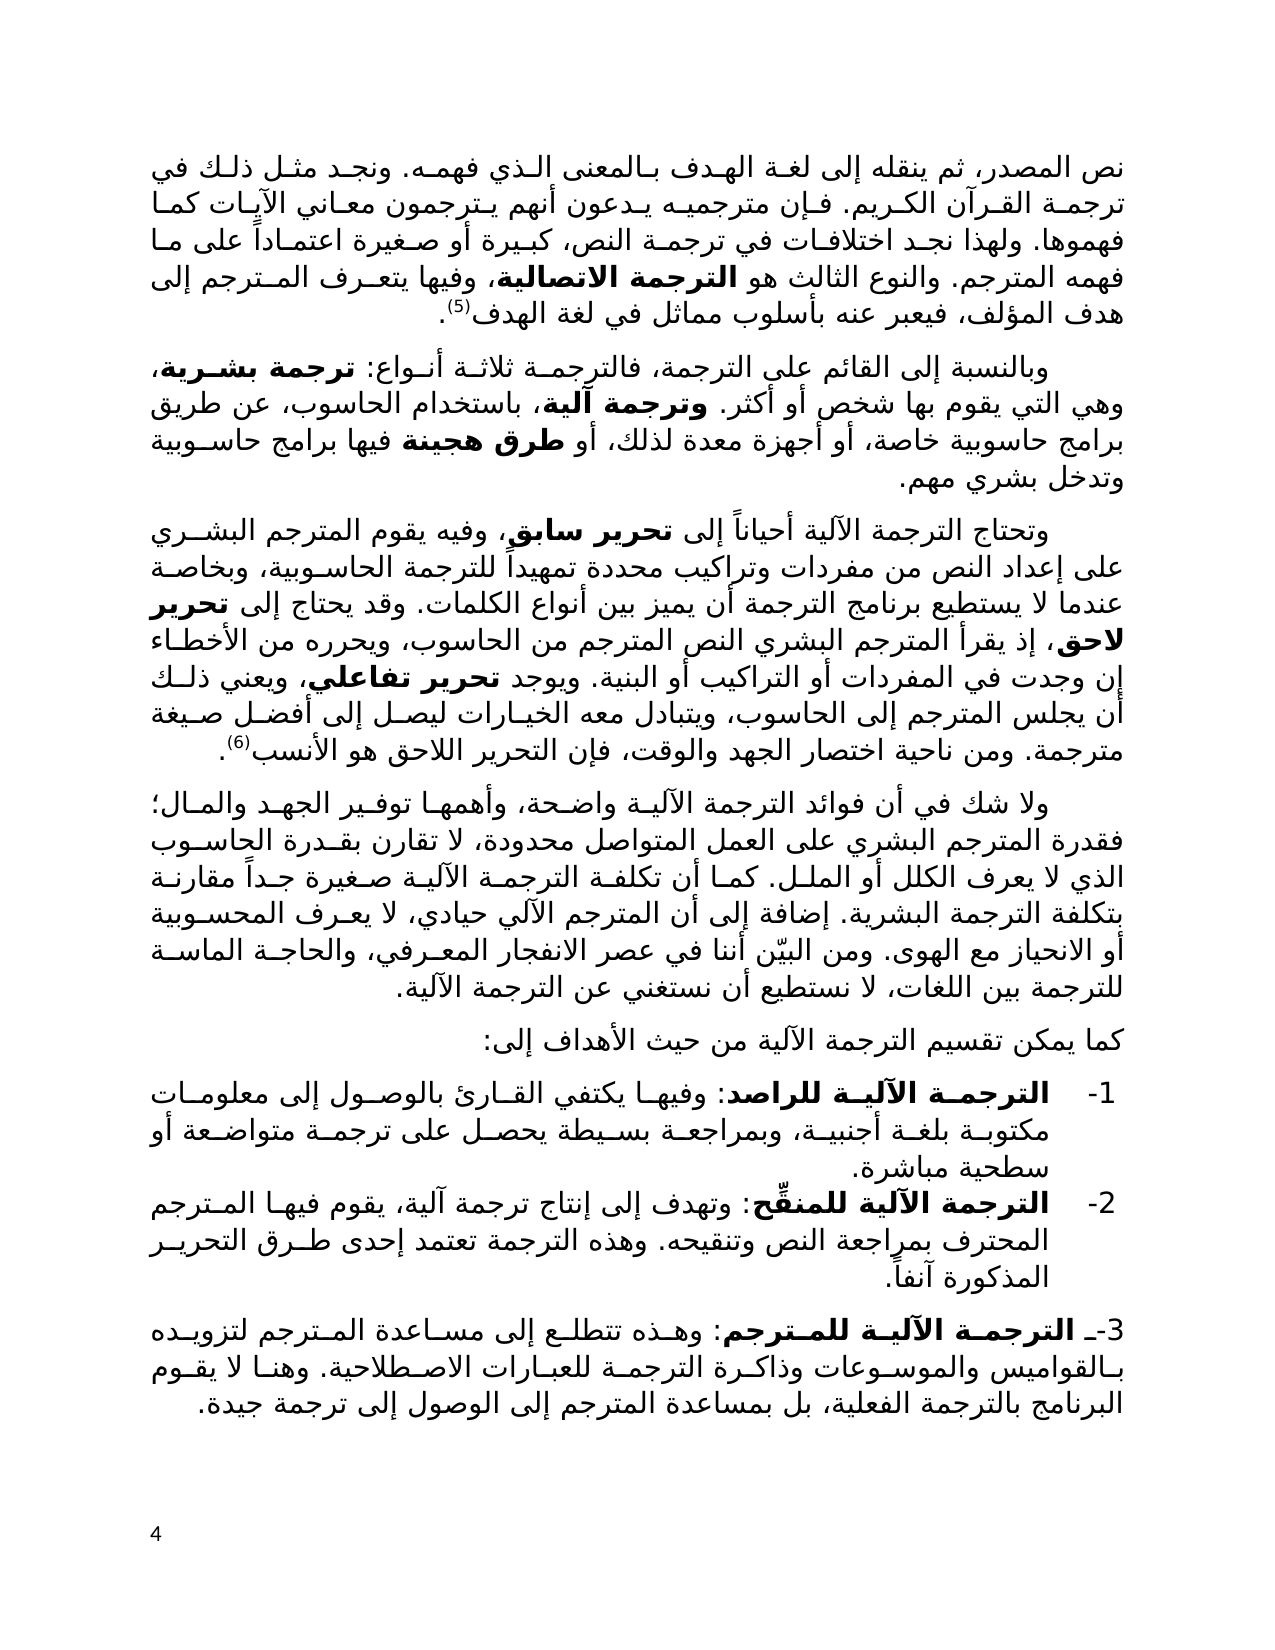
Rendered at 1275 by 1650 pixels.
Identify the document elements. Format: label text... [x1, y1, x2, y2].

text وتحتاج الترجمة الآلية أحياناً إلى تحرير سابق، وفيه يقوم المترجم البشري على إعداد النص من مفردات وتراكيب محددة تمهيداً للترجمة الحاسوبية، وبخاصة عندما لا يستطيع برنامج الترجمة أن يميز بين أنواع الكلمات. وقد يحتاج إلى تحرير لاحق، إذ يقرأ المترجم البشري النص المترجم من الحاسوب، ويحرره من الأخطاء إن وجدت في المفردات أو التراكيب أو البنية. ويوجد تحرير تفاعلي، ويعني ذلك أن يجلس المترجم إلى الحاسوب، ويتبادل معه الخيارات ليصل إلى أفضل صيغة مترجمة. ومن ناحية اختصار الجهد والوقت، فإن التحرير اللاحق هو الأنسب(6). [150, 513, 1125, 767]
list الترجمة الآلية للمنقِّح: وتهدف إلى إنتاج ترجمة آلية، يقوم فيها المترجم المحترف بمراجعة النص وتنقيحه. وهذه الترجمة تعتمد إحدى طرق التحرير المذكورة آنفاً. [150, 1187, 1087, 1294]
text وبالنسبة إلى القائم على الترجمة، فالترجمة ثلاثة أنواع: ترجمة بشرية، وهي التي يقوم بها شخص أو أكثر. وترجمة آلية، باستخدام الحاسوب، عن طريق برامج حاسوبية خاصة، أو أجهزة معدة لذلك، أو طرق هجينة فيها برامج حاسوبية وتدخل بشري مهم. [150, 350, 1125, 494]
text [150, 150, 1125, 331]
list الترجمة الآلية للراصد: وفيها يكتفي القارئ بالوصول إلى معلومات مكتوبة بلغة أجنبية، وبمراجعة بسيطة يحصل على ترجمة متواضعة أو سطحية مباشرة. [150, 1077, 1087, 1184]
text 3- الترجمة الآلية للمترجم: وهذه تتطلع إلى مساعدة المترجم لتزويده بالقواميس والموسوعات وذاكرة الترجمة للعبارات الاصطلاحية. وهنا لا يقوم البرنامج بالترجمة الفعلية، بل بمساعدة المترجم إلى الوصول إلى ترجمة جيدة. [150, 1313, 1125, 1421]
text ولا شك في أن فوائد الترجمة الآلية واضحة، وأهمها توفير الجهد والمال؛ فقدرة المترجم البشري على العمل المتواصل محدودة، لا تقارن بقدرة الحاسوب الذي لا يعرف الكلل أو الملل. كما أن تكلفة الترجمة الآلية صغيرة جداً مقارنة بتكلفة الترجمة البشرية. إضافة إلى أن المترجم الآلي حيادي، لا يعرف المحسوبية أو الانحياز مع الهوى. ومن البيّن أننا في عصر الانفجار المعرفي، والحاجة الماسة للترجمة بين اللغات، لا نستطيع أن نستغني عن الترجمة الآلية. [150, 787, 1125, 1004]
text كما يمكن تقسيم الترجمة الآلية من حيث الأهداف إلى: [150, 1023, 1125, 1057]
